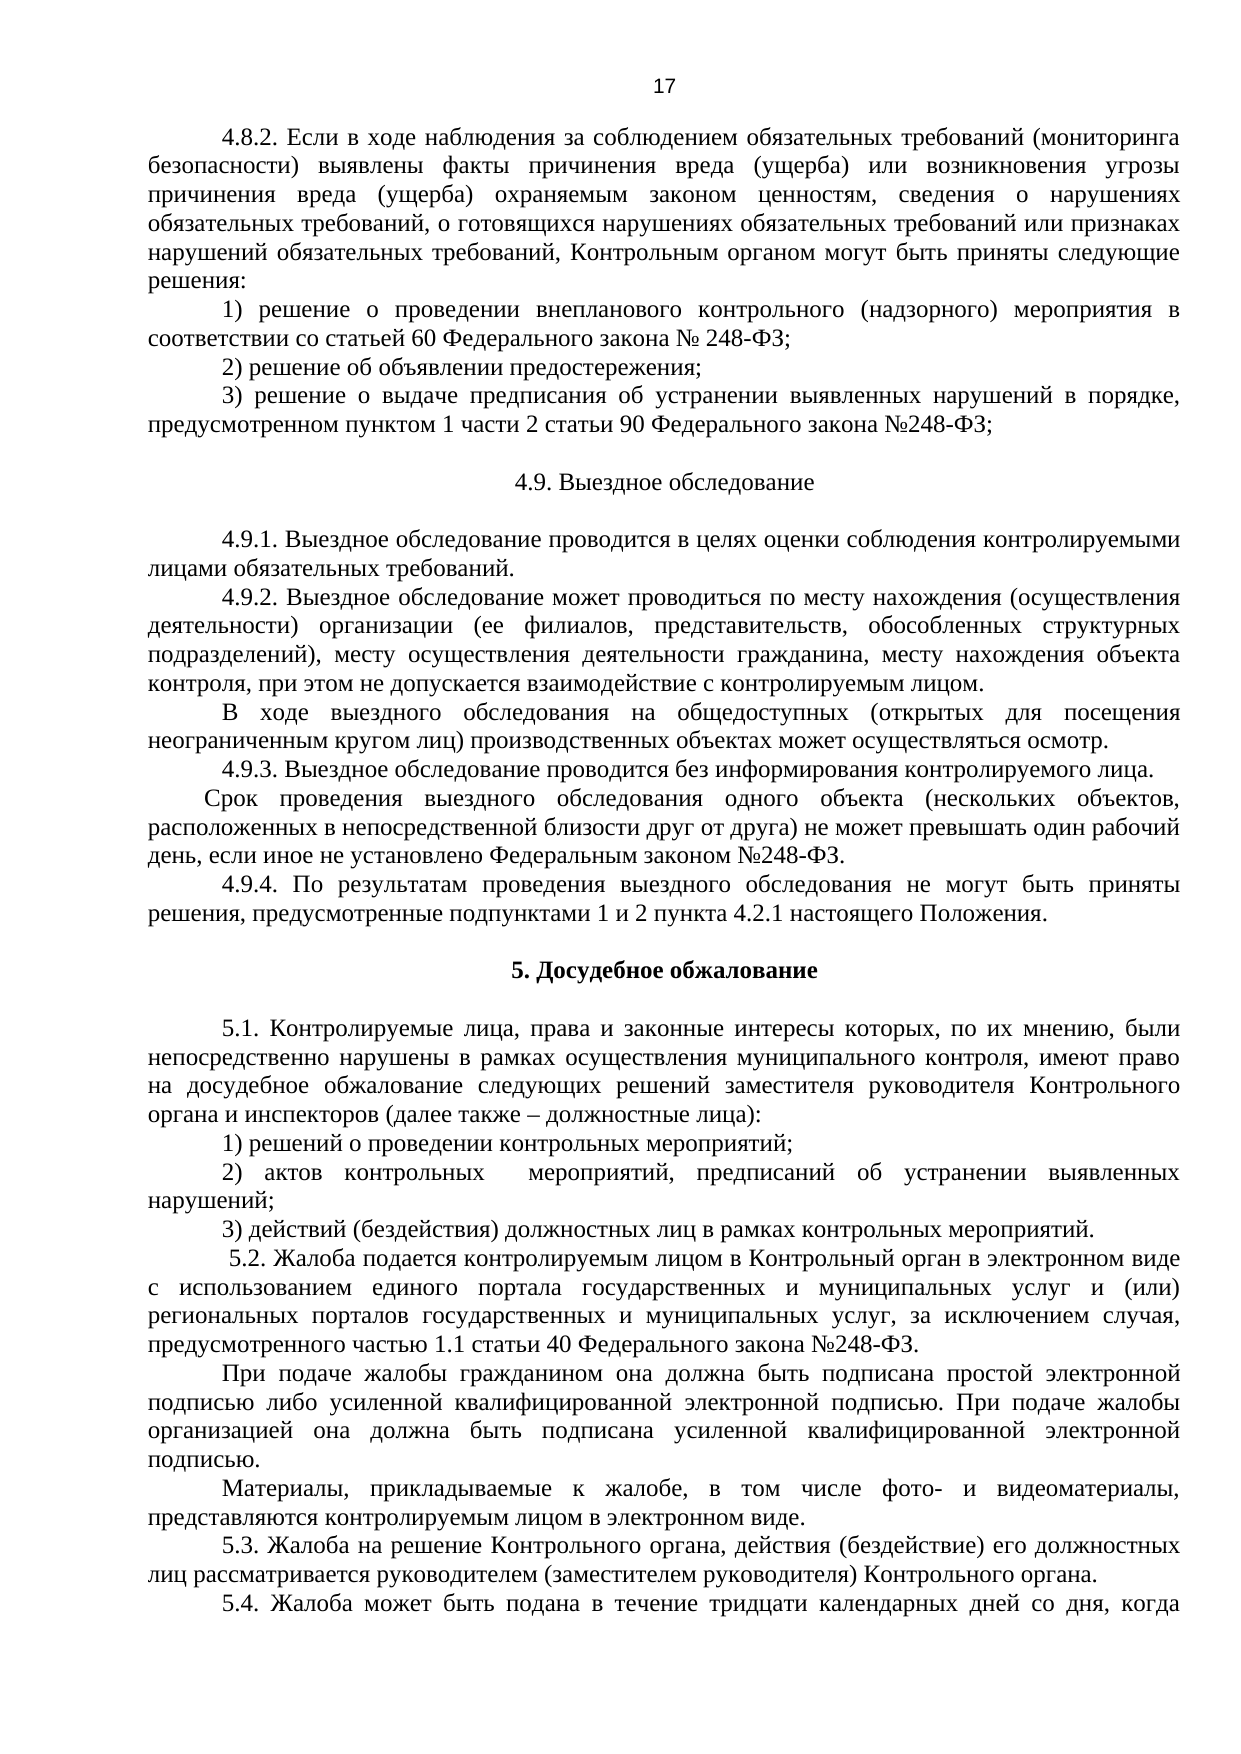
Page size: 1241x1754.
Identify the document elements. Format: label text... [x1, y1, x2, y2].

text 1) решений о проведении контрольных мероприятий; [148, 1128, 1181, 1157]
text Материалы, прикладываемые к жалобе, в том числе фото- и видеоматериалы, представляются контролируемым лицом в электронном виде. [148, 1473, 1181, 1531]
list 5.1. Контролируемые лица, права и законные интересы которых, по их мнению, были непосредственно нарушены в рамках осуществления муниципального контроля, имеют право на досудебное обжалование следующих решений заместителя руководителя Контрольного органа и инспекторов (далее также – должностные лица): [148, 1013, 1181, 1128]
text 4.9.4. По результатам проведения выездного обследования не могут быть приняты решения, предусмотренные подпунктами 1 и 2 пункта 4.2.1 настоящего Положения. [148, 869, 1181, 927]
text 3) решение о выдаче предписания об устранении выявленных нарушений в порядке, предусмотренном пунктом 1 части 2 статьи 90 Федерального закона №248-ФЗ; [148, 381, 1181, 438]
text 5.3. Жалоба на решение Контрольного органа, действия (бездействие) его должностных лиц рассматривается руководителем (заместителем руководителя) Контрольного органа. [148, 1531, 1181, 1588]
text 5. Досудебное обжалование [148, 956, 1181, 984]
list 4.9.3. Выездное обследование проводится без информирования контролируемого лица. [148, 754, 1181, 783]
text Срок проведения выездного обследования одного объекта (нескольких объектов, расположенных в непосредственной близости друг от друга) не может превышать один рабочий день, если иное не установлено Федеральным законом №248-ФЗ. [148, 783, 1181, 869]
text В ходе выездного обследования на общедоступных (открытых для посещения неограниченным кругом лиц) производственных объектах может осуществляться осмотр. [148, 697, 1181, 754]
text 5.2. Жалоба подается контролируемым лицом в Контрольный орган в электронном виде с использованием единого портала государственных и муниципальных услуг и (или) региональных порталов государственных и муниципальных услуг, за исключением случая, предусмотренного частью 1.1 статьи 40 Федерального закона №248-ФЗ. [148, 1243, 1181, 1358]
list 4.9.2. Выездное обследование может проводиться по месту нахождения (осуществления деятельности) организации (ее филиалов, представительств, обособленных структурных подразделений), месту осуществления деятельности гражданина, месту нахождения объекта контроля, при этом не допускается взаимодействие с контролируемым лицом. [148, 582, 1181, 697]
text При подаче жалобы гражданином она должна быть подписана простой электронной подписью либо усиленной квалифицированной электронной подписью. При подаче жалобы организацией она должна быть подписана усиленной квалифицированной электронной подписью. [148, 1358, 1181, 1473]
list 4.9.1. Выездное обследование проводится в целях оценки соблюдения контролируемыми лицами обязательных требований. [148, 524, 1181, 582]
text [148, 1588, 1181, 1617]
text 3) действий (бездействия) должностных лиц в рамках контрольных мероприятий. [148, 1214, 1181, 1243]
text 2) решение об объявлении предостережения; [148, 352, 1181, 381]
text 2) актов контрольных мероприятий, предписаний об устранении выявленных нарушений; [148, 1157, 1181, 1214]
text 4.9. Выездное обследование [148, 467, 1181, 496]
text 4.8.2. Если в ходе наблюдения за соблюдением обязательных требований (мониторинга безопасности) выявлены факты причинения вреда (ущерба) или возникновения угрозы причинения вреда (ущерба) охраняемым законом ценностям, сведения о нарушениях обязательных требований, о готовящихся нарушениях обязательных требований или признаках нарушений обязательных требований, Контрольным органом могут быть приняты следующие решения: [148, 122, 1181, 294]
text 1) решение о проведении внепланового контрольного (надзорного) мероприятия в соответствии со статьей 60 Федерального закона № 248-ФЗ; [148, 294, 1181, 352]
